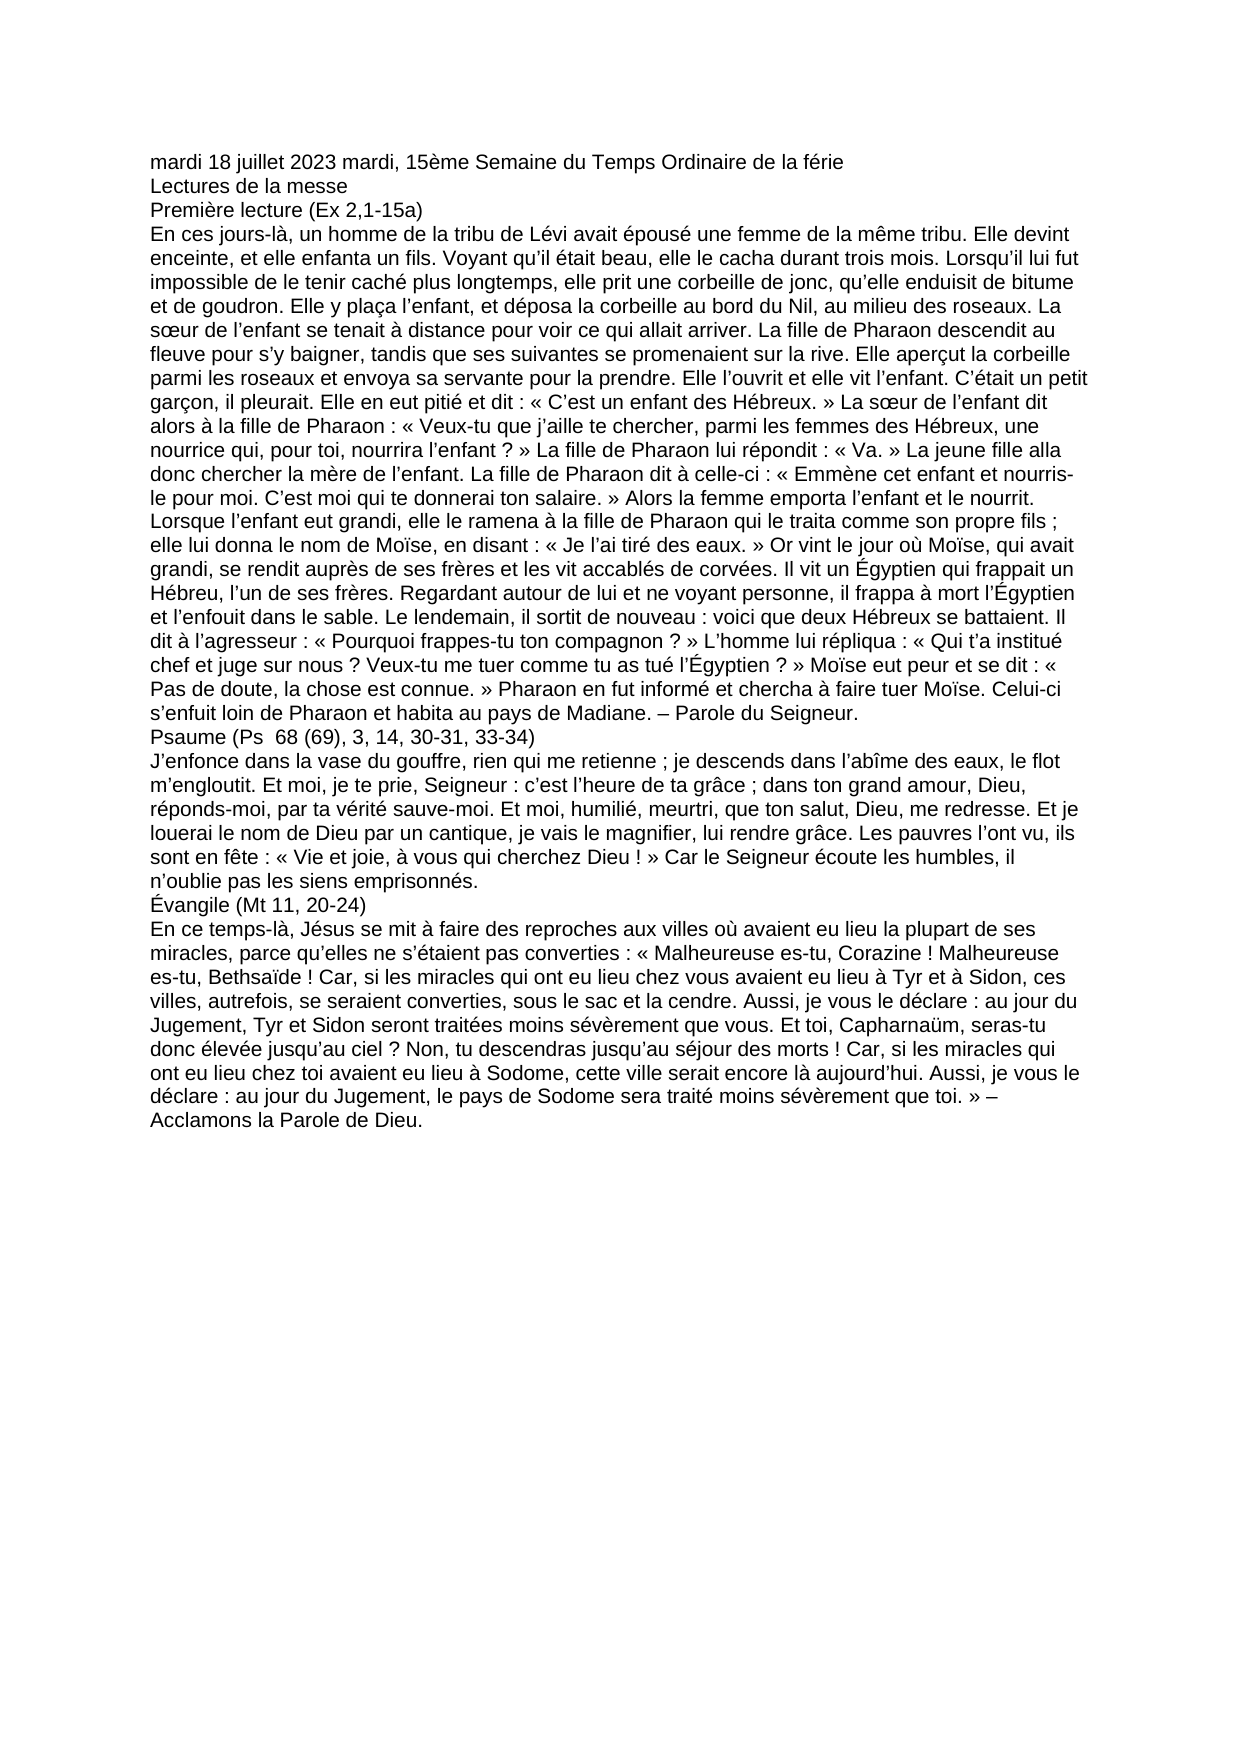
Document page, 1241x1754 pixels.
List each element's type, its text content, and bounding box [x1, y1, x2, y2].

text J’enfonce dans la vase du gouffre, rien qui me retienne ; je descends dans l’abîme des eaux, le flot m’engloutit. Et moi, je te prie, Seigneur : c’est l’heure de ta grâce ; dans ton grand amour, Dieu, réponds-moi, par ta vérité sauve-moi. Et moi, humilié, meurtri, que ton salut, Dieu, me redresse. Et je louerai le nom de Dieu par un cantique, je vais le magnifier, lui rendre grâce. Les pauvres l’ont vu, ils sont en fête : « Vie et joie, à vous qui cherchez Dieu ! » Car le Seigneur écoute les humbles, il n’oublie pas les siens emprisonnés. [150, 749, 1090, 893]
text En ce temps-là, Jésus se mit à faire des reproches aux villes où avaient eu lieu la plupart de ses miracles, parce qu’elles ne s’étaient pas converties : « Malheureuse es-tu, Corazine ! Malheureuse es-tu, Bethsaïde ! Car, si les miracles qui ont eu lieu chez vous avaient eu lieu à Tyr et à Sidon, ces villes, autrefois, se seraient converties, sous le sac et la cendre. Aussi, je vous le déclare : au jour du Jugement, Tyr et Sidon seront traitées moins sévèrement que vous. Et toi, Capharnaüm, seras-tu donc élevée jusqu’au ciel ? Non, tu descendras jusqu’au séjour des morts ! Car, si les miracles qui ont eu lieu chez toi avaient eu lieu à Sodome, cette ville serait encore là aujourd’hui. Aussi, je vous le déclare : au jour du Jugement, le pays de Sodome sera traité moins sévèrement que toi. » – Acclamons la Parole de Dieu. [150, 917, 1090, 1132]
text En ces jours-là, un homme de la tribu de Lévi avait épousé une femme de la même tribu. Elle devint enceinte, et elle enfanta un fils. Voyant qu’il était beau, elle le cacha durant trois mois. Lorsqu’il lui fut impossible de le tenir caché plus longtemps, elle prit une corbeille de jonc, qu’elle enduisit de bitume et de goudron. Elle y plaça l’enfant, et déposa la corbeille au bord du Nil, au milieu des roseaux. La sœur de l’enfant se tenait à distance pour voir ce qui allait arriver. La fille de Pharaon descendit au fleuve pour s’y baigner, tandis que ses suivantes se promenaient sur la rive. Elle aperçut la corbeille parmi les roseaux et envoya sa servante pour la prendre. Elle l’ouvrit et elle vit l’enfant. C’était un petit garçon, il pleurait. Elle en eut pitié et dit : « C’est un enfant des Hébreux. » La sœur de l’enfant dit alors à la fille de Pharaon : « Veux-tu que j’aille te chercher, parmi les femmes des Hébreux, une nourrice qui, pour toi, nourrira l’enfant ? » La fille de Pharaon lui répondit : « Va. » La jeune fille alla donc chercher la mère de l’enfant. La fille de Pharaon dit à celle-ci : « Emmène cet enfant et nourris-le pour moi. C’est moi qui te donnerai ton salaire. » Alors la femme emporta l’enfant et le nourrit. Lorsque l’enfant eut grandi, elle le ramena à la fille de Pharaon qui le traita comme son propre fils ; elle lui donna le nom de Moïse, en disant : « Je l’ai tiré des eaux. » Or vint le jour où Moïse, qui avait grandi, se rendit auprès de ses frères et les vit accablés de corvées. Il vit un Égyptien qui frappait un Hébreu, l’un de ses frères. Regardant autour de lui et ne voyant personne, il frappa à mort l’Égyptien et l’enfouit dans le sable. Le lendemain, il sortit de nouveau : voici que deux Hébreux se battaient. Il dit à l’agresseur : « Pourquoi frappes-tu ton compagnon ? » L’homme lui répliqua : « Qui t’a institué chef et juge sur nous ? Veux-tu me tuer comme tu as tué l’Égyptien ? » Moïse eut peur et se dit : « Pas de doute, la chose est connue. » Pharaon en fut informé et chercha à faire tuer Moïse. Celui-ci s’enfuit loin de Pharaon et habita au pays de Madiane. – Parole du Seigneur. [150, 222, 1090, 725]
